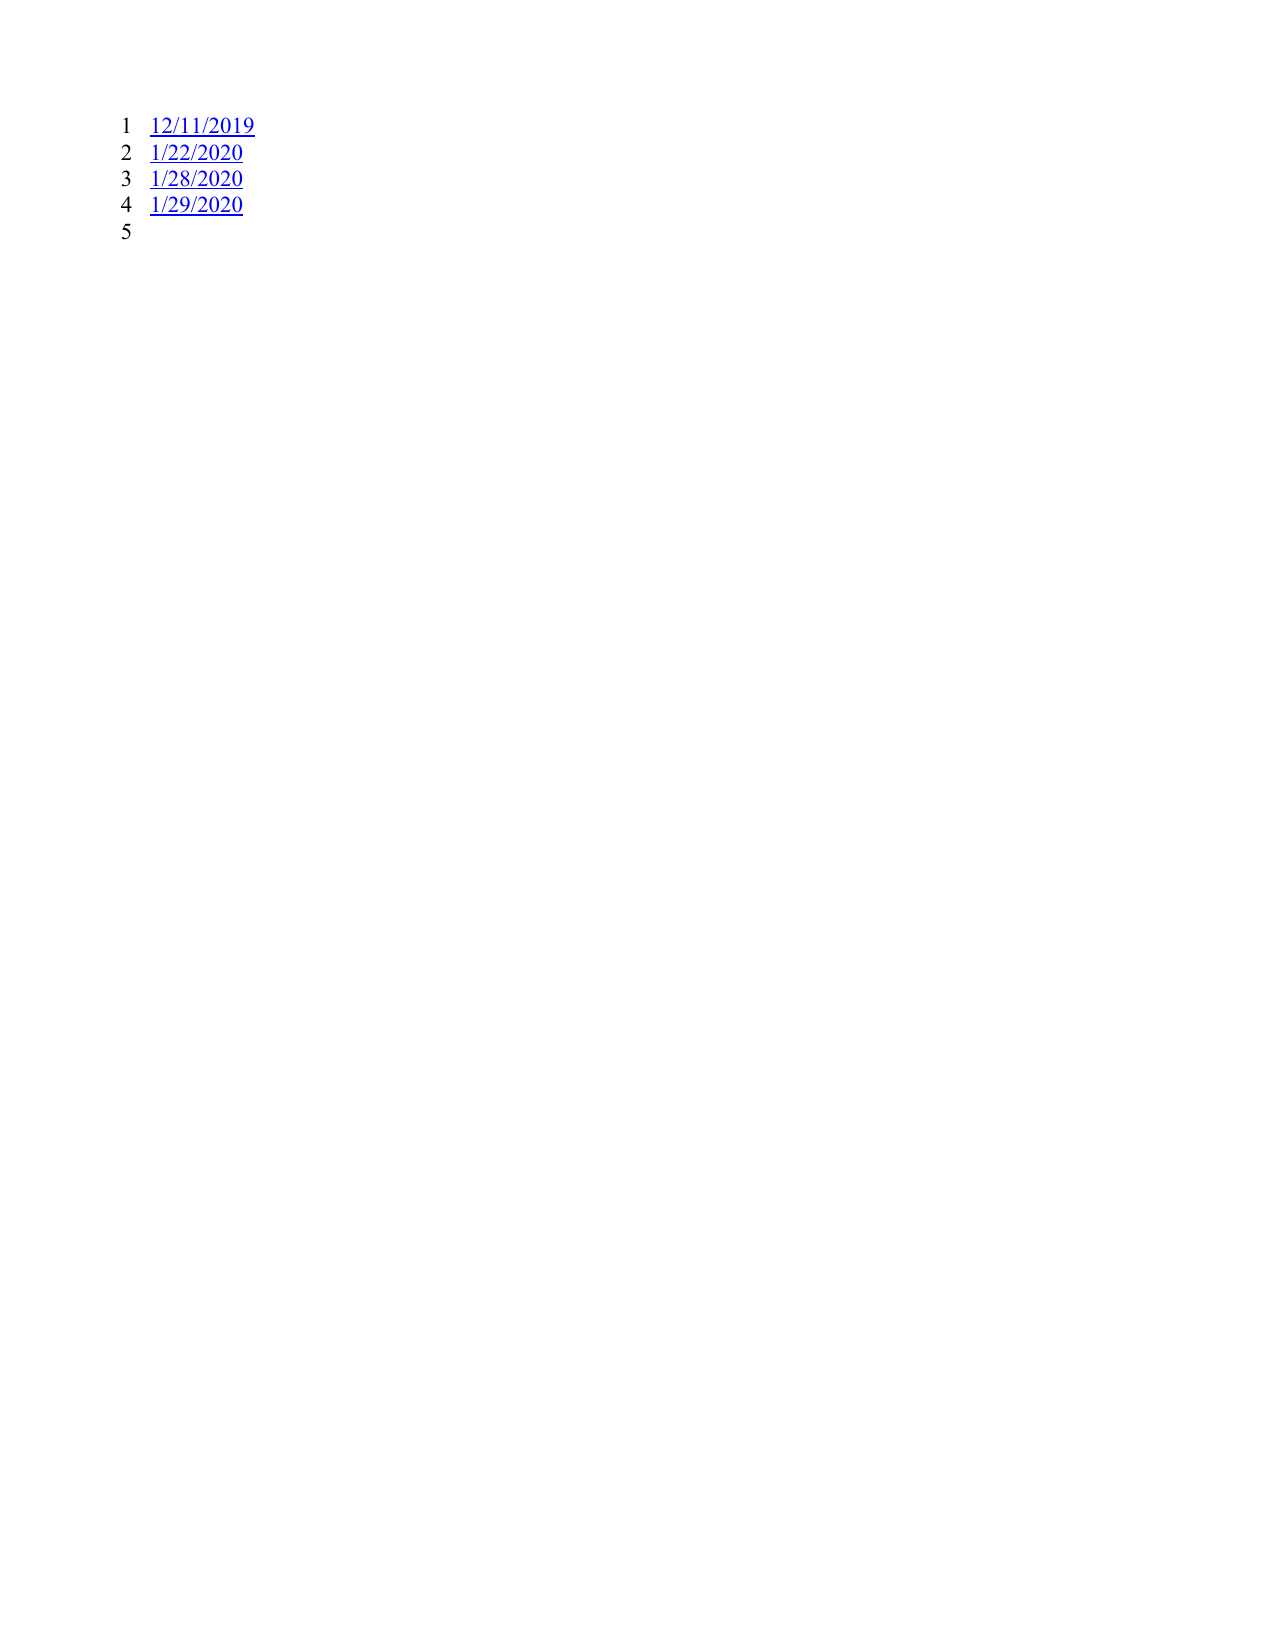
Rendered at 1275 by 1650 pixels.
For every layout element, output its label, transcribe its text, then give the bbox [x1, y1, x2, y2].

text 1/22/2020 [150, 139, 1125, 165]
text 12/11/2019 [150, 112, 1125, 139]
text 1/29/2020 [150, 192, 1125, 218]
text 1/28/2020 [150, 165, 1125, 192]
